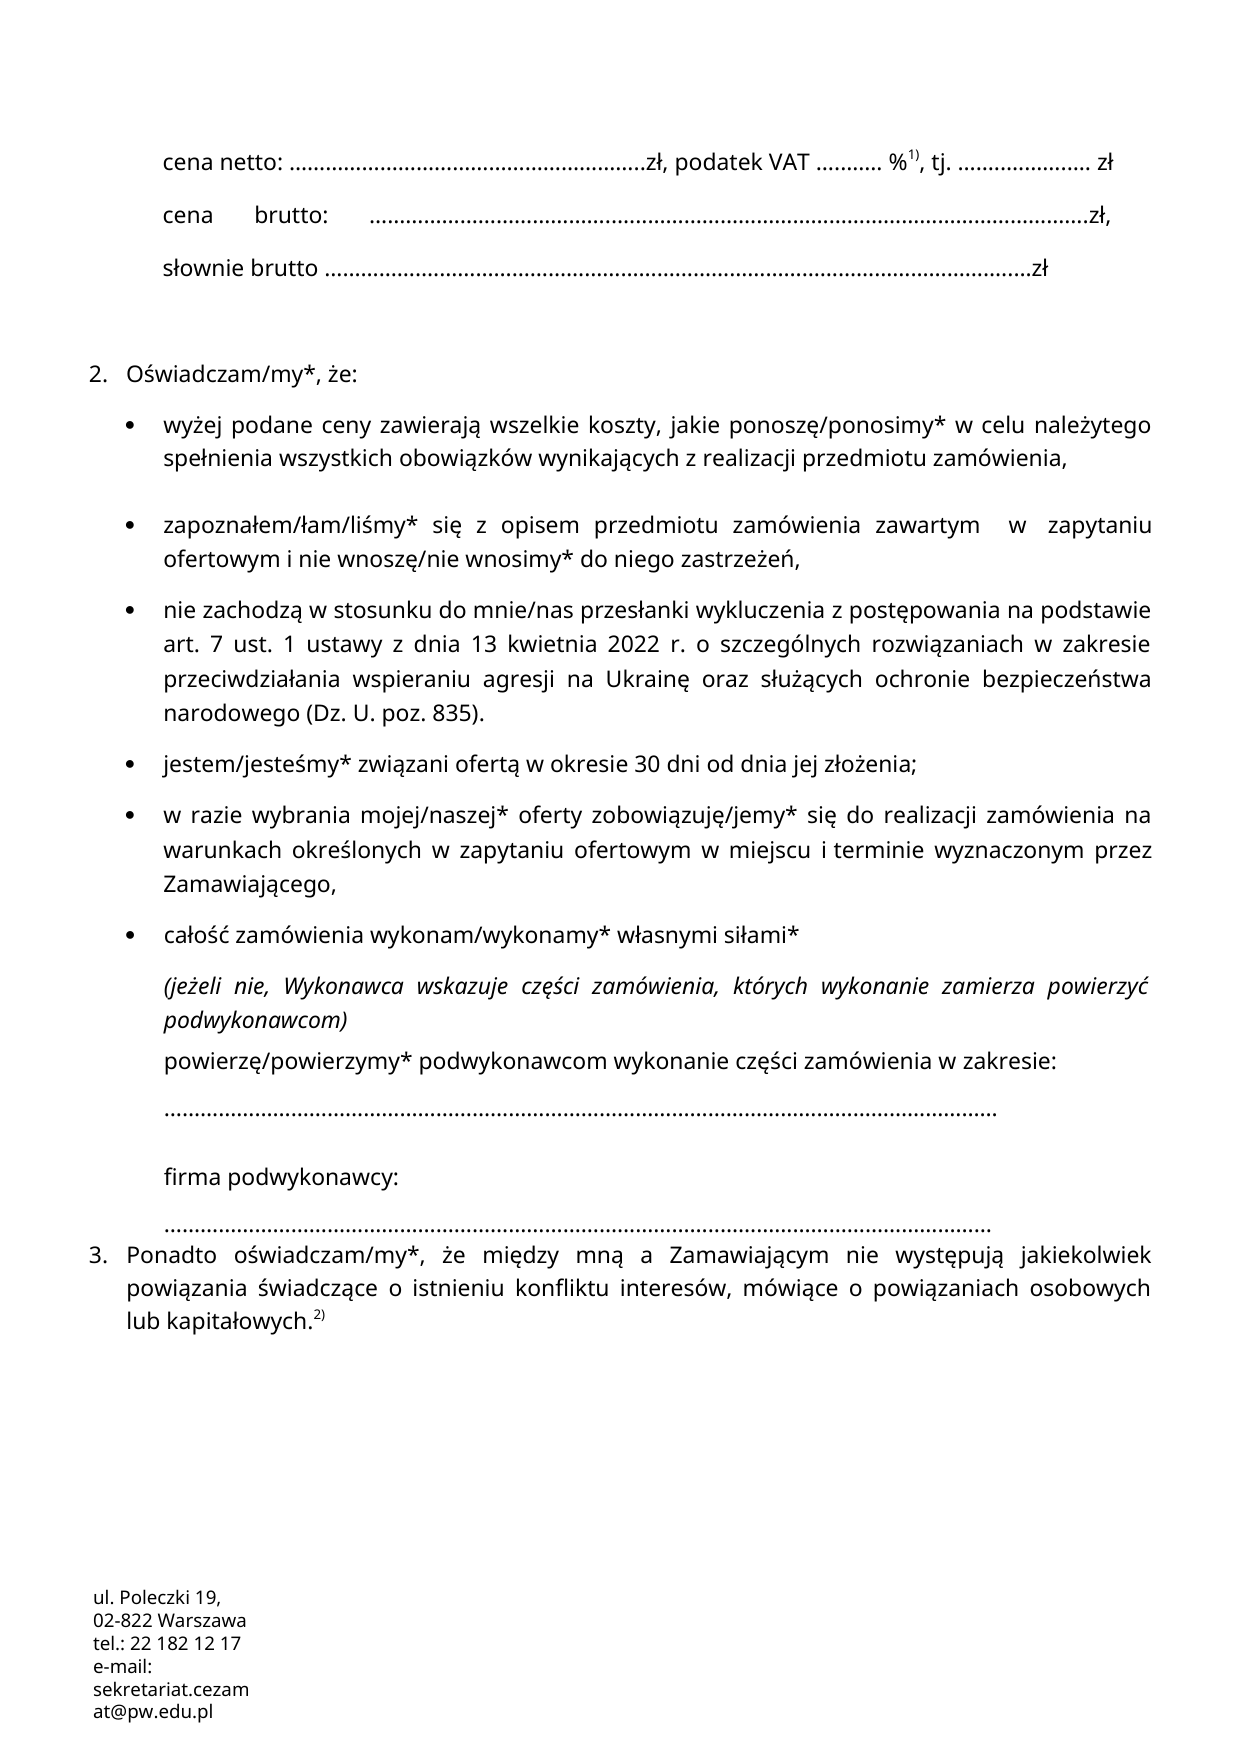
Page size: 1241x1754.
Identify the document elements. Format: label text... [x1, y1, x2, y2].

list Ponadto oświadczam/my*, że między mną a Zamawiającym nie występują jakiekolwiek powiązania świadczące o istnieniu konfliktu interesów, mówiące o powiązaniach osobowych lub kapitałowych.2) [89, 1239, 1152, 1336]
text ………………………………………………………………………………..……………………………………… [164, 1208, 1152, 1239]
list w razie wybrania mojej/naszej* oferty zobowiązuję/jemy* się do realizacji zamówienia na warunkach określonych w zapytaniu ofertowym w miejscu i terminie wyznaczonym przez Zamawiającego, [126, 799, 1152, 899]
list jestem/jesteśmy* związani ofertą w okresie 30 dni od dnia jej złożenia; [126, 748, 1152, 779]
text ………………………………………………………………………………………………………………………… [164, 1092, 1152, 1123]
text cena brutto: ………………………………….…...……………………………………………………………….zł, słownie brutto ……………….…………………………………………………………………………………..…zł [162, 199, 1152, 283]
text cena netto: …………………………………………………..zł, podatek VAT ….….… %1), tj. ……..……….…. zł [162, 146, 1152, 177]
text (jeżeli nie, Wykonawca wskazuje części zamówienia, których wykonanie zamierza powierzyć podwykonawcom) [164, 970, 1152, 1036]
text powierzę/powierzymy* podwykonawcom wykonanie części zamówienia w zakresie: [164, 1045, 1152, 1076]
list Oświadczam/my*, że: [89, 358, 1152, 389]
text firma podwykonawcy: [164, 1161, 1152, 1192]
list wyżej podane ceny zawierają wszelkie koszty, jakie ponoszę/ponosimy* w celu należytego spełnienia wszystkich obowiązków wynikających z realizacji przedmiotu zamówienia, [126, 409, 1152, 474]
list nie zachodzą w stosunku do mnie/nas przesłanki wykluczenia z postępowania na podstawie art. 7 ust. 1 ustawy z dnia 13 kwietnia 2022 r. o szczególnych rozwiązaniach w zakresie przeciwdziałania wspieraniu agresji na Ukrainę oraz służących ochronie bezpieczeństwa narodowego (Dz. U. poz. 835). [126, 594, 1152, 728]
list całość zamówienia wykonam/wykonamy* własnymi siłami* [126, 919, 1152, 950]
list zapoznałem/łam/liśmy* się z opisem przedmiotu zamówienia zawartym w zapytaniu ofertowym i nie wnoszę/nie wnosimy* do niego zastrzeżeń, [126, 509, 1152, 574]
